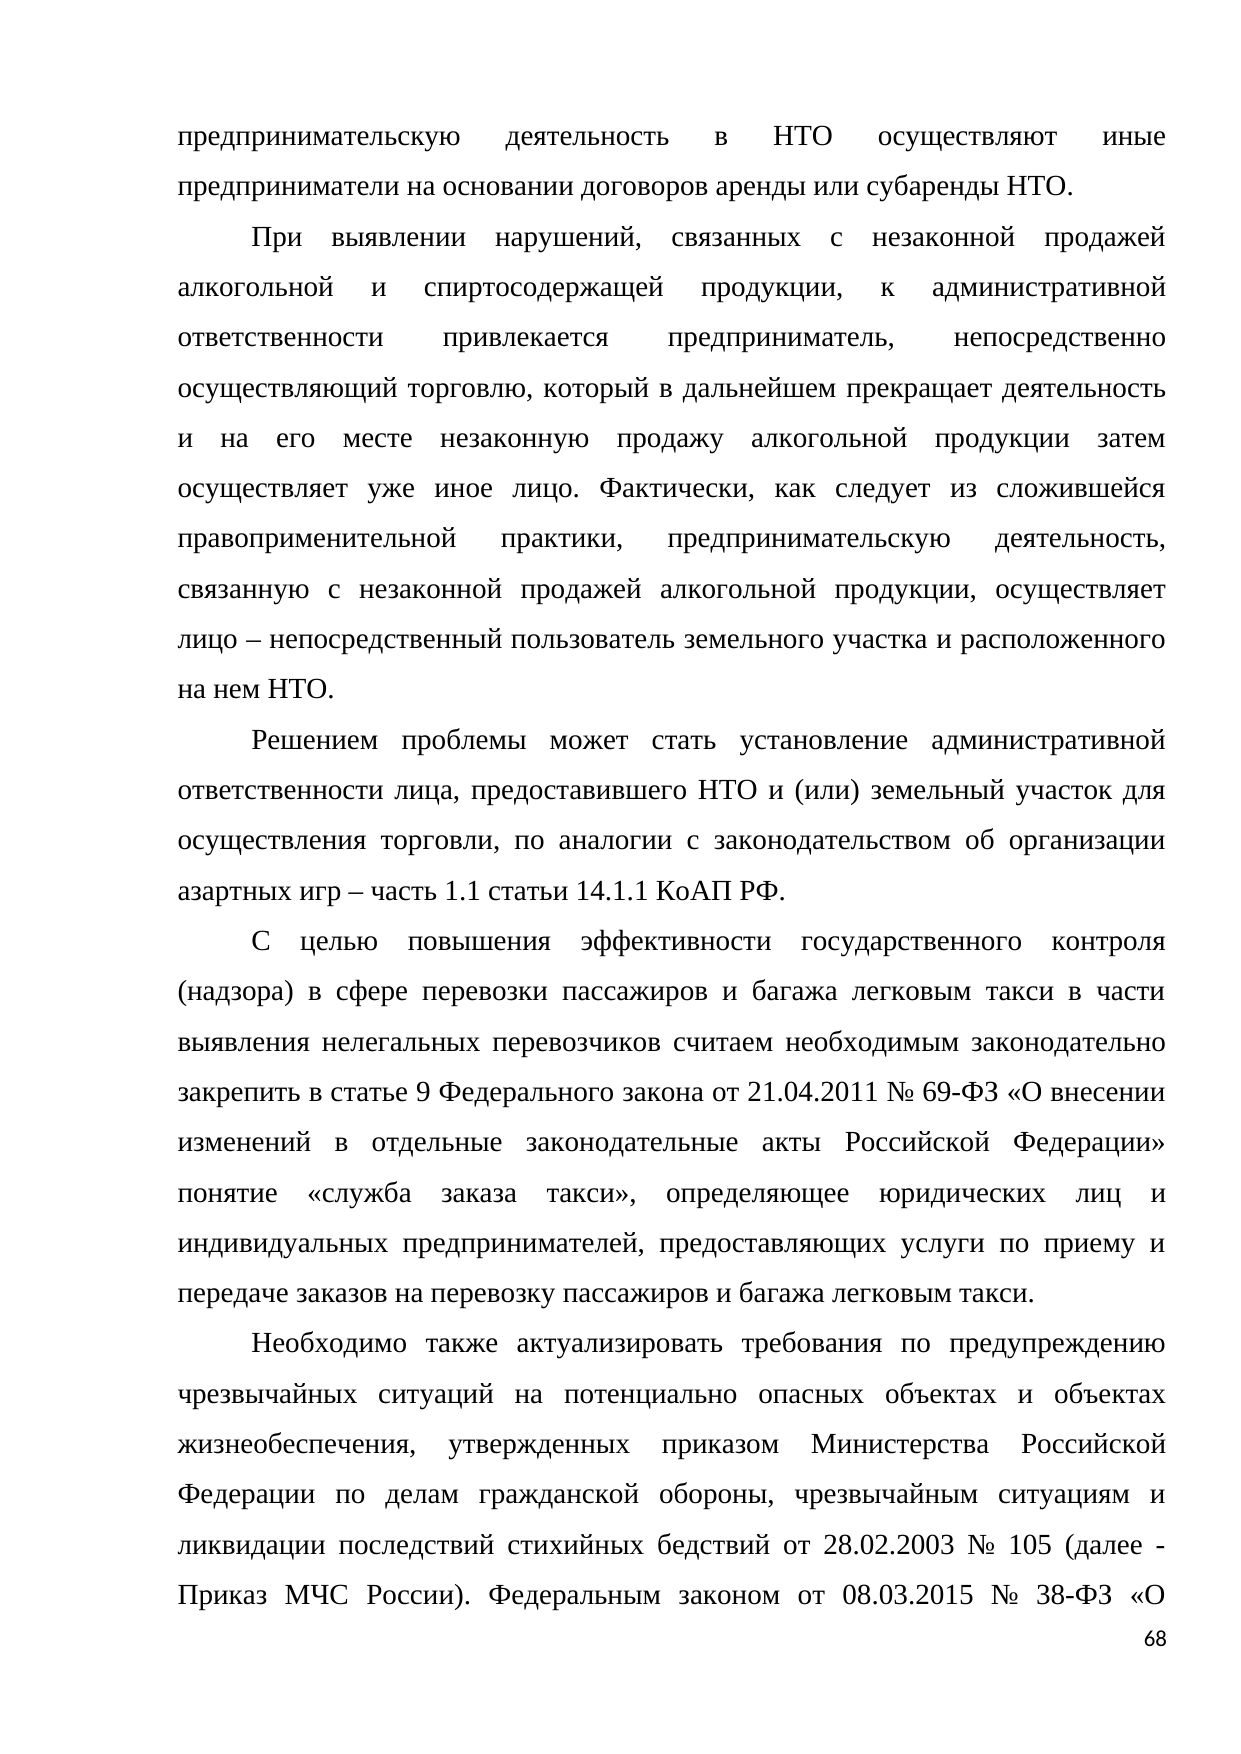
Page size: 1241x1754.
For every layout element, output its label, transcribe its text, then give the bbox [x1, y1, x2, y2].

text Решением проблемы может стать установление административной ответственности лица, предоставившего НТО и (или) земельный участок для осуществления торговли, по аналогии с законодательством об организации азартных игр – часть 1.1 статьи 14.1.1 КоАП РФ. [177, 722, 1167, 906]
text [177, 1326, 1167, 1611]
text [177, 118, 1167, 202]
text С целью повышения эффективности государственного контроля (надзора) в сфере перевозки пассажиров и багажа легковым такси в части выявления нелегальных перевозчиков считаем необходимым законодательно закрепить в статье 9 Федерального закона от 21.04.2011 № 69-ФЗ «О внесении изменений в отдельные законодательные акты Российской Федерации» понятие «служба заказа такси», определяющее юридических лиц и индивидуальных предпринимателей, предоставляющих услуги по приему и передаче заказов на перевозку пассажиров и багажа легковым такси. [177, 923, 1167, 1309]
text При выявлении нарушений, связанных с незаконной продажей алкогольной и спиртосодержащей продукции, к административной ответственности привлекается предприниматель, непосредственно осуществляющий торговлю, который в дальнейшем прекращает деятельность и на его месте незаконную продажу алкогольной продукции затем осуществляет уже иное лицо. Фактически, как следует из сложившейся правоприменительной практики, предпринимательскую деятельность, связанную с незаконной продажей алкогольной продукции, осуществляет лицо – непосредственный пользователь земельного участка и расположенного на нем НТО. [177, 219, 1167, 705]
